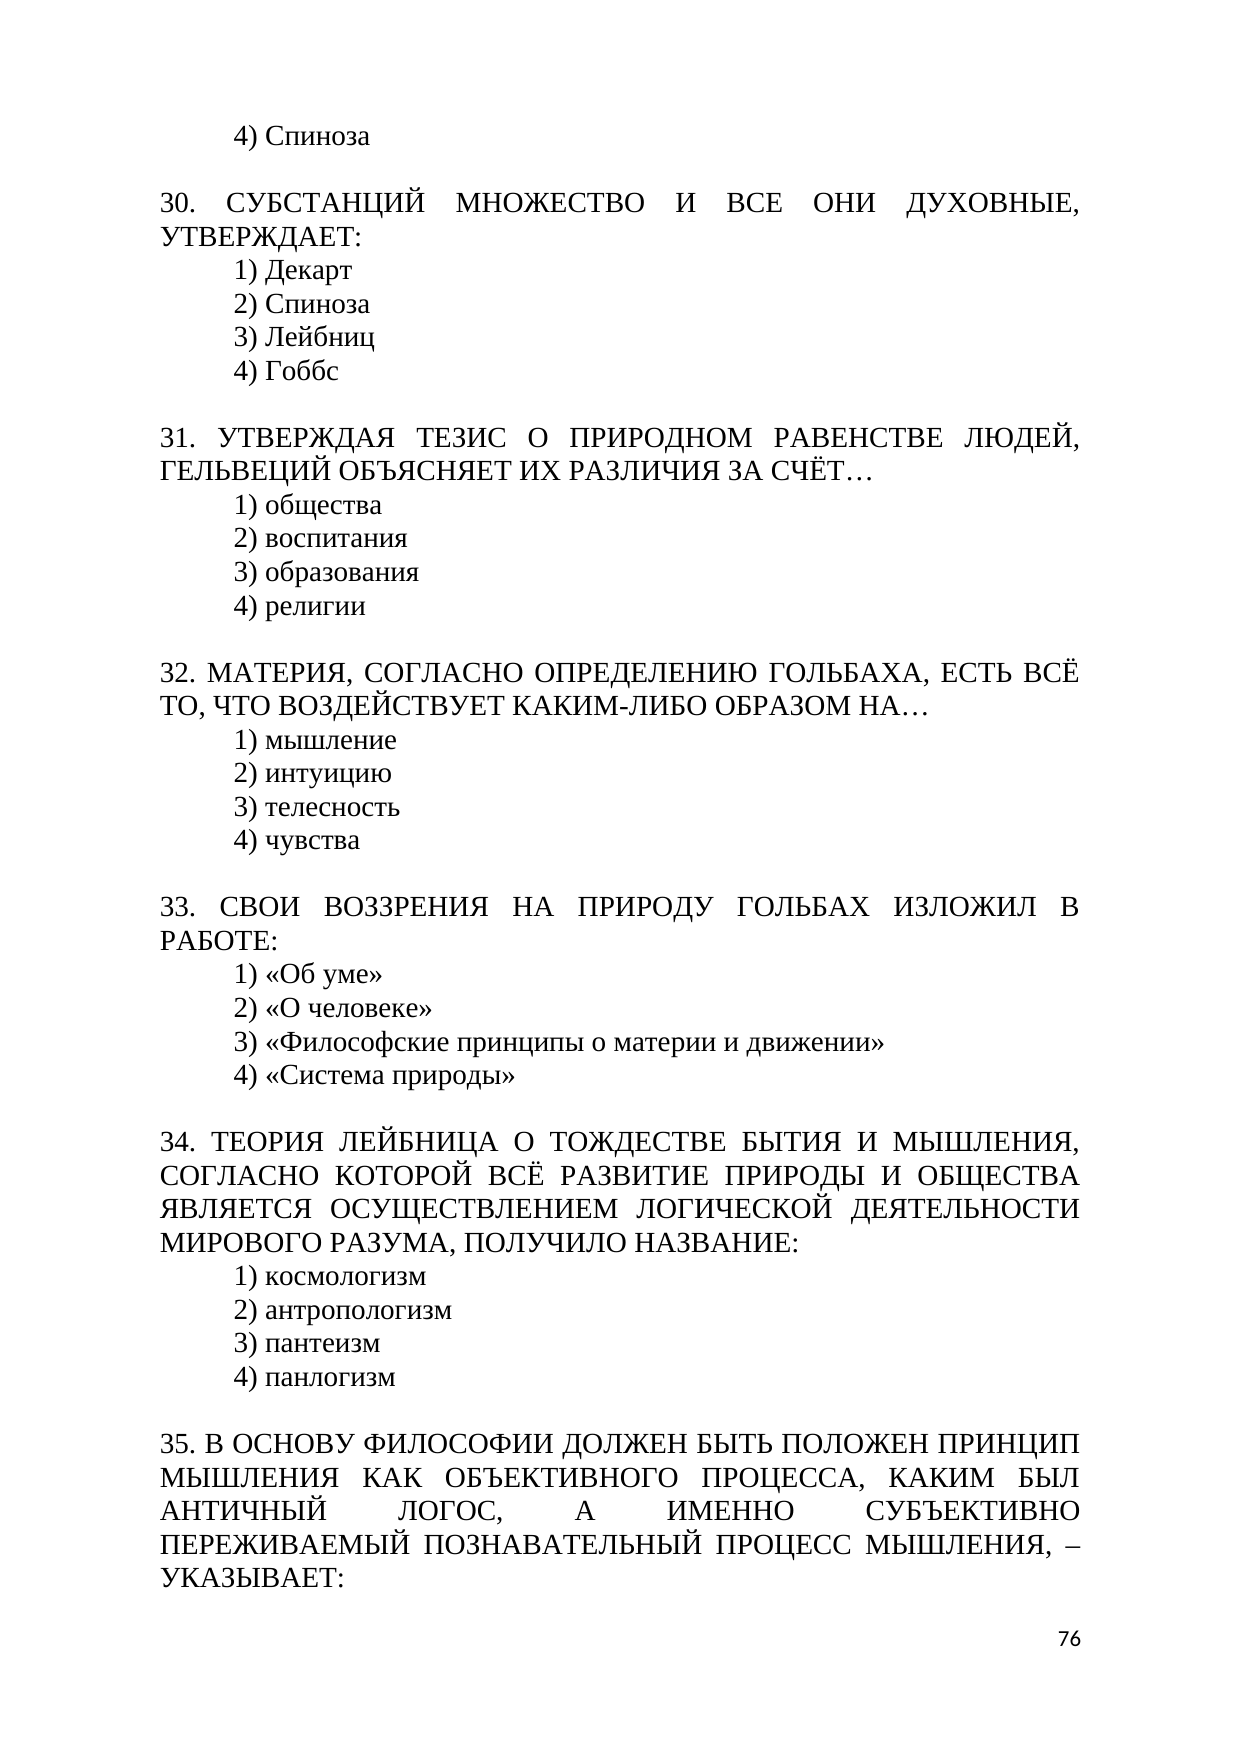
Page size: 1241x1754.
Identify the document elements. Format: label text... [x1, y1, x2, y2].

text 4) панлогизм [159, 1359, 1081, 1393]
text 2) интуицию [159, 755, 1081, 789]
text 3) Лейбниц [159, 319, 1081, 353]
text 3) «Философские принципы о материи и движении» [159, 1024, 1081, 1057]
text 2) антропологизм [159, 1292, 1081, 1326]
text 4) Гоббс [159, 353, 1081, 386]
text 1) мышление [159, 722, 1081, 755]
text 35. В ОСНОВУ ФИЛОСОФИИ ДОЛЖЕН БЫТЬ ПОЛОЖЕН ПРИНЦИП МЫШЛЕНИЯ КАК ОБЪЕКТИВНОГО ПРОЦЕССА, КАКИМ БЫЛ АНТИЧНЫЙ ЛОГОС, А ИМЕННО СУБЪЕКТИВНО ПЕРЕЖИВАЕМЫЙ ПОЗНАВАТЕЛЬНЫЙ ПРОЦЕСС МЫШЛЕНИЯ, – УКАЗЫВАЕТ: [159, 1426, 1081, 1594]
text 2) воспитания [159, 521, 1081, 554]
text 34. ТЕОРИЯ ЛЕЙБНИЦА О ТОЖДЕСТВЕ БЫТИЯ И МЫШЛЕНИЯ, СОГЛАСНО КОТОРОЙ ВСЁ РАЗВИТИЕ ПРИРОДЫ И ОБЩЕСТВА ЯВЛЯЕТСЯ ОСУЩЕСТВЛЕНИЕМ ЛОГИЧЕСКОЙ ДЕЯТЕЛЬНОСТИ МИРОВОГО РАЗУМА, ПОЛУЧИЛО НАЗВАНИЕ: [159, 1124, 1081, 1258]
text 4) чувства [159, 822, 1081, 856]
text 32. МАТЕРИЯ, СОГЛАСНО ОПРЕДЕЛЕНИЮ ГОЛЬБАХА, ЕСТЬ ВСЁ ТО, ЧТО ВОЗДЕЙСТВУЕТ КАКИМ-ЛИБО ОБРАЗОМ НА… [159, 655, 1081, 722]
text 4) «Система природы» [159, 1057, 1081, 1091]
text 1) общества [159, 487, 1081, 521]
text 33. СВОИ ВОЗЗРЕНИЯ НА ПРИРОДУ ГОЛЬБАХ ИЗЛОЖИЛ В РАБОТЕ: [159, 889, 1081, 957]
text 4) религии [159, 588, 1081, 621]
text 3) образования [159, 554, 1081, 588]
text 2) Спиноза [159, 286, 1081, 319]
text 4) Спиноза [159, 118, 1081, 152]
text 1) «Об уме» [159, 957, 1081, 990]
text 3) пантеизм [159, 1326, 1081, 1359]
text 1) космологизм [159, 1258, 1081, 1292]
text 2) «О человеке» [159, 990, 1081, 1024]
text 3) телесность [159, 789, 1081, 822]
text 30. СУБСТАНЦИЙ МНОЖЕСТВО И ВСЕ ОНИ ДУХОВНЫЕ, УТВЕРЖДАЕТ: [159, 185, 1081, 252]
text 1) Декарт [159, 252, 1081, 286]
text 31. УТВЕРЖДАЯ ТЕЗИС О ПРИРОДНОМ РАВЕНСТВЕ ЛЮДЕЙ, ГЕЛЬВЕЦИЙ ОБЪЯСНЯЕТ ИХ РАЗЛИЧИЯ ЗА СЧЁТ… [159, 420, 1081, 487]
